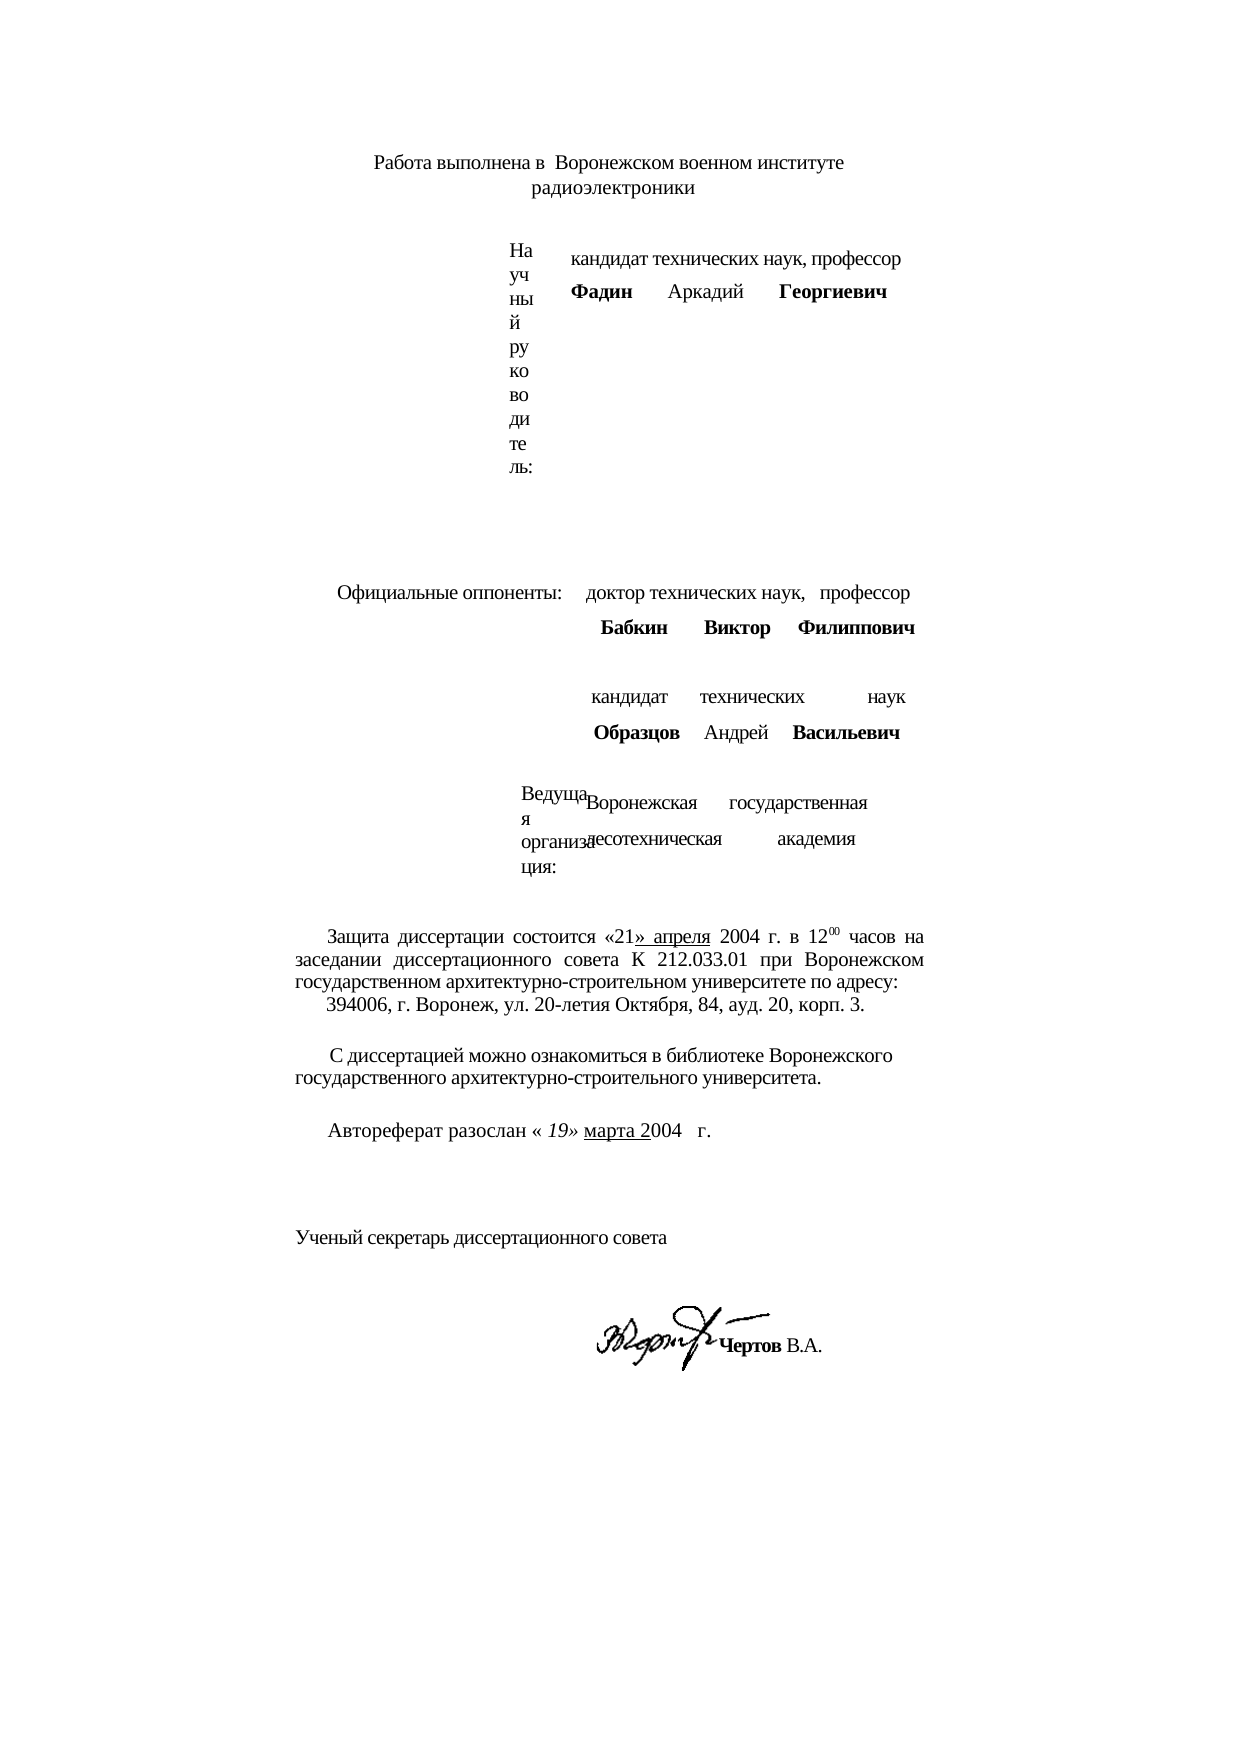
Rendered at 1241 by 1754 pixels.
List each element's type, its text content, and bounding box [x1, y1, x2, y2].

picture [596, 1306, 771, 1371]
text Защита диссертации состоится «21» апреля 2004 г. в 1200 часов на заседании диссертационного совета К 212.033.01 при Воронежском государственном архитектурно-строительном университете по адресу: [295, 926, 924, 993]
text кандидат технических наук, профессор Фадин Аркадий Георгиевич [571, 238, 924, 306]
text Бабкин Виктор Филиппович [295, 615, 916, 639]
text С диссертацией можно ознакомиться в библиотеке Воронежского государственного архитектурно-строительного университета. [295, 1044, 924, 1089]
text Ученый секретарь диссертационного совета [295, 1226, 924, 1249]
text 394006, г. Воронеж, ул. 20-летия Октября, 84, ауд. 20, корп. 3. [326, 993, 924, 1016]
text Официальные оппоненты: доктор технических наук, профессор [337, 579, 924, 604]
text Воронежская государственная лесотехническая академия [586, 781, 924, 852]
text Научный руководитель: [509, 238, 534, 478]
text кандидат технических наук [591, 684, 924, 708]
text Образцов Андрей Васильевич [593, 720, 924, 744]
text Работа выполнена в Воронежском военном институте радиоэлектроники [373, 150, 886, 199]
text Автореферат разослан « 19» марта 2004 г. [327, 1118, 924, 1142]
text Чертов В.А. [718, 1333, 824, 1357]
text Ведущая организация: [521, 781, 554, 878]
